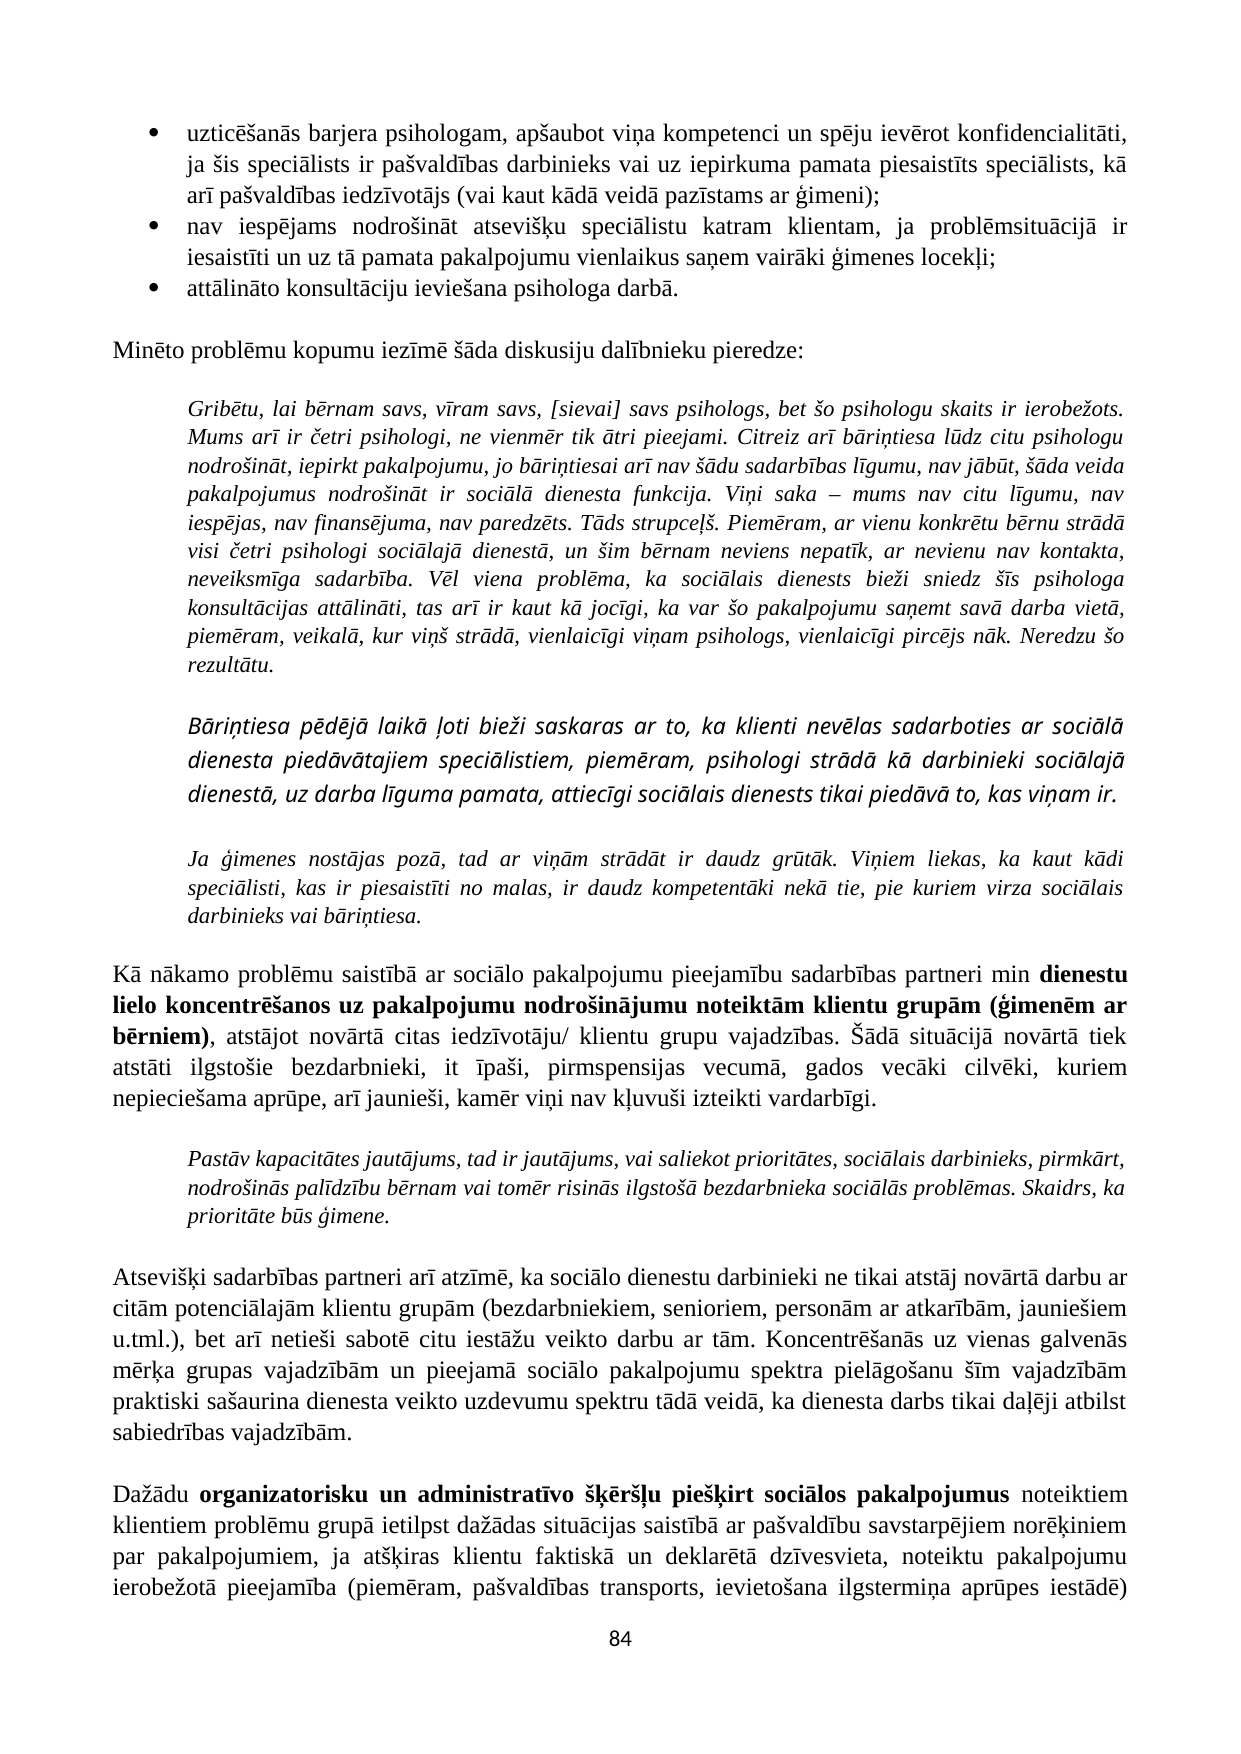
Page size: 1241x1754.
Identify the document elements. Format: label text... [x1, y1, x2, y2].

text Gribētu, lai bērnam savs, vīram savs, [sievai] savs psihologs, bet šo psihologu skaits ir ierobežots. Mums arī ir četri psihologi, ne vienmēr tik ātri pieejami. Citreiz arī bāriņtiesa lūdz citu psihologu nodrošināt, iepirkt pakalpojumu, jo bāriņtiesai arī nav šādu sadarbības līgumu, nav jābūt, šāda veida pakalpojumus nodrošināt ir sociālā dienesta funkcija. Viņi saka – mums nav citu līgumu, nav iespējas, nav finansējuma, nav paredzēts. Tāds strupceļš. Piemēram, ar vienu konkrētu bērnu strādā visi četri psihologi sociālajā dienestā, un šim bērnam neviens nepatīk, ar nevienu nav kontakta, neveiksmīga sadarbība. Vēl viena problēma, ka sociālais dienests bieži sniedz šīs psihologa konsultācijas attālināti, tas arī ir kaut kā jocīgi, ka var šo pakalpojumu saņemt savā darba vietā, piemēram, veikalā, kur viņš strādā, vienlaicīgi viņam psihologs, vienlaicīgi pircējs nāk. Neredzu šo rezultātu. [187, 395, 1128, 677]
list attālināto konsultāciju ieviešana psihologa darbā. [149, 273, 1128, 302]
text Atsevišķi sadarbības partneri arī atzīmē, ka sociālo dienestu darbinieki ne tikai atstāj novārtā darbu ar citām potenciālajām klientu grupām (bezdarbniekiem, senioriem, personām ar atkarībām, jauniešiem u.tml.), bet arī netieši sabotē citu iestāžu veikto darbu ar tām. Koncentrēšanās uz vienas galvenās mērķa grupas vajadzībām un pieejamā sociālo pakalpojumu spektra pielāgošanu šīm vajadzībām praktiski sašaurina dienesta veikto uzdevumu spektru tādā veidā, ka dienesta darbs tikai daļēji atbilst sabiedrības vajadzībām. [112, 1262, 1128, 1446]
list nav iespējams nodrošināt atsevišķu speciālistu katram klientam, ja problēmsituācijā ir iesaistīti un uz tā pamata pakalpojumu vienlaikus saņem vairāki ģimenes locekļi; [149, 211, 1128, 271]
text Bāriņtiesa pēdējā laikā ļoti bieži saskaras ar to, ka klienti nevēlas sadarboties ar sociālā dienesta piedāvātajiem speciālistiem, piemēram, psihologi strādā kā darbinieki sociālajā dienestā, uz darba līguma pamata, attiecīgi sociālais dienests tikai piedāvā to, kas viņam ir. [187, 710, 1128, 809]
text Ja ģimenes nostājas pozā, tad ar viņām strādāt ir daudz grūtāk. Viņiem liekas, ka kaut kādi speciālisti, kas ir piesaistīti no malas, ir daudz kompetentāki nekā tie, pie kuriem virza sociālais darbinieks vai bāriņtiesa. [187, 845, 1128, 928]
list uzticēšanās barjera psihologam, apšaubot viņa kompetenci un spēju ievērot konfidencialitāti, ja šis speciālists ir pašvaldības darbinieks vai uz iepirkuma pamata piesaistīts speciālists, kā arī pašvaldības iedzīvotājs (vai kaut kādā veidā pazīstams ar ģimeni); [149, 118, 1128, 209]
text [112, 1479, 1128, 1601]
text Kā nākamo problēmu saistībā ar sociālo pakalpojumu pieejamību sadarbības partneri min dienestu lielo koncentrēšanos uz pakalpojumu nodrošinājumu noteiktām klientu grupām (ģimenēm ar bērniem), atstājot novārtā citas iedzīvotāju/ klientu grupu vajadzības. Šādā situācijā novārtā tiek atstāti ilgstošie bezdarbnieki, it īpaši, pirmspensijas vecumā, gados vecāki cilvēki, kuriem nepieciešama aprūpe, arī jaunieši, kamēr viņi nav kļuvuši izteikti vardarbīgi. [112, 959, 1128, 1112]
text Minēto problēmu kopumu iezīmē šāda diskusiju dalībnieku pieredze: [112, 335, 1128, 364]
text Pastāv kapacitātes jautājums, tad ir jautājums, vai saliekot prioritātes, sociālais darbinieks, pirmkārt, nodrošinās palīdzību bērnam vai tomēr risinās ilgstošā bezdarbnieka sociālās problēmas. Skaidrs, ka prioritāte būs ģimene. [187, 1145, 1128, 1228]
